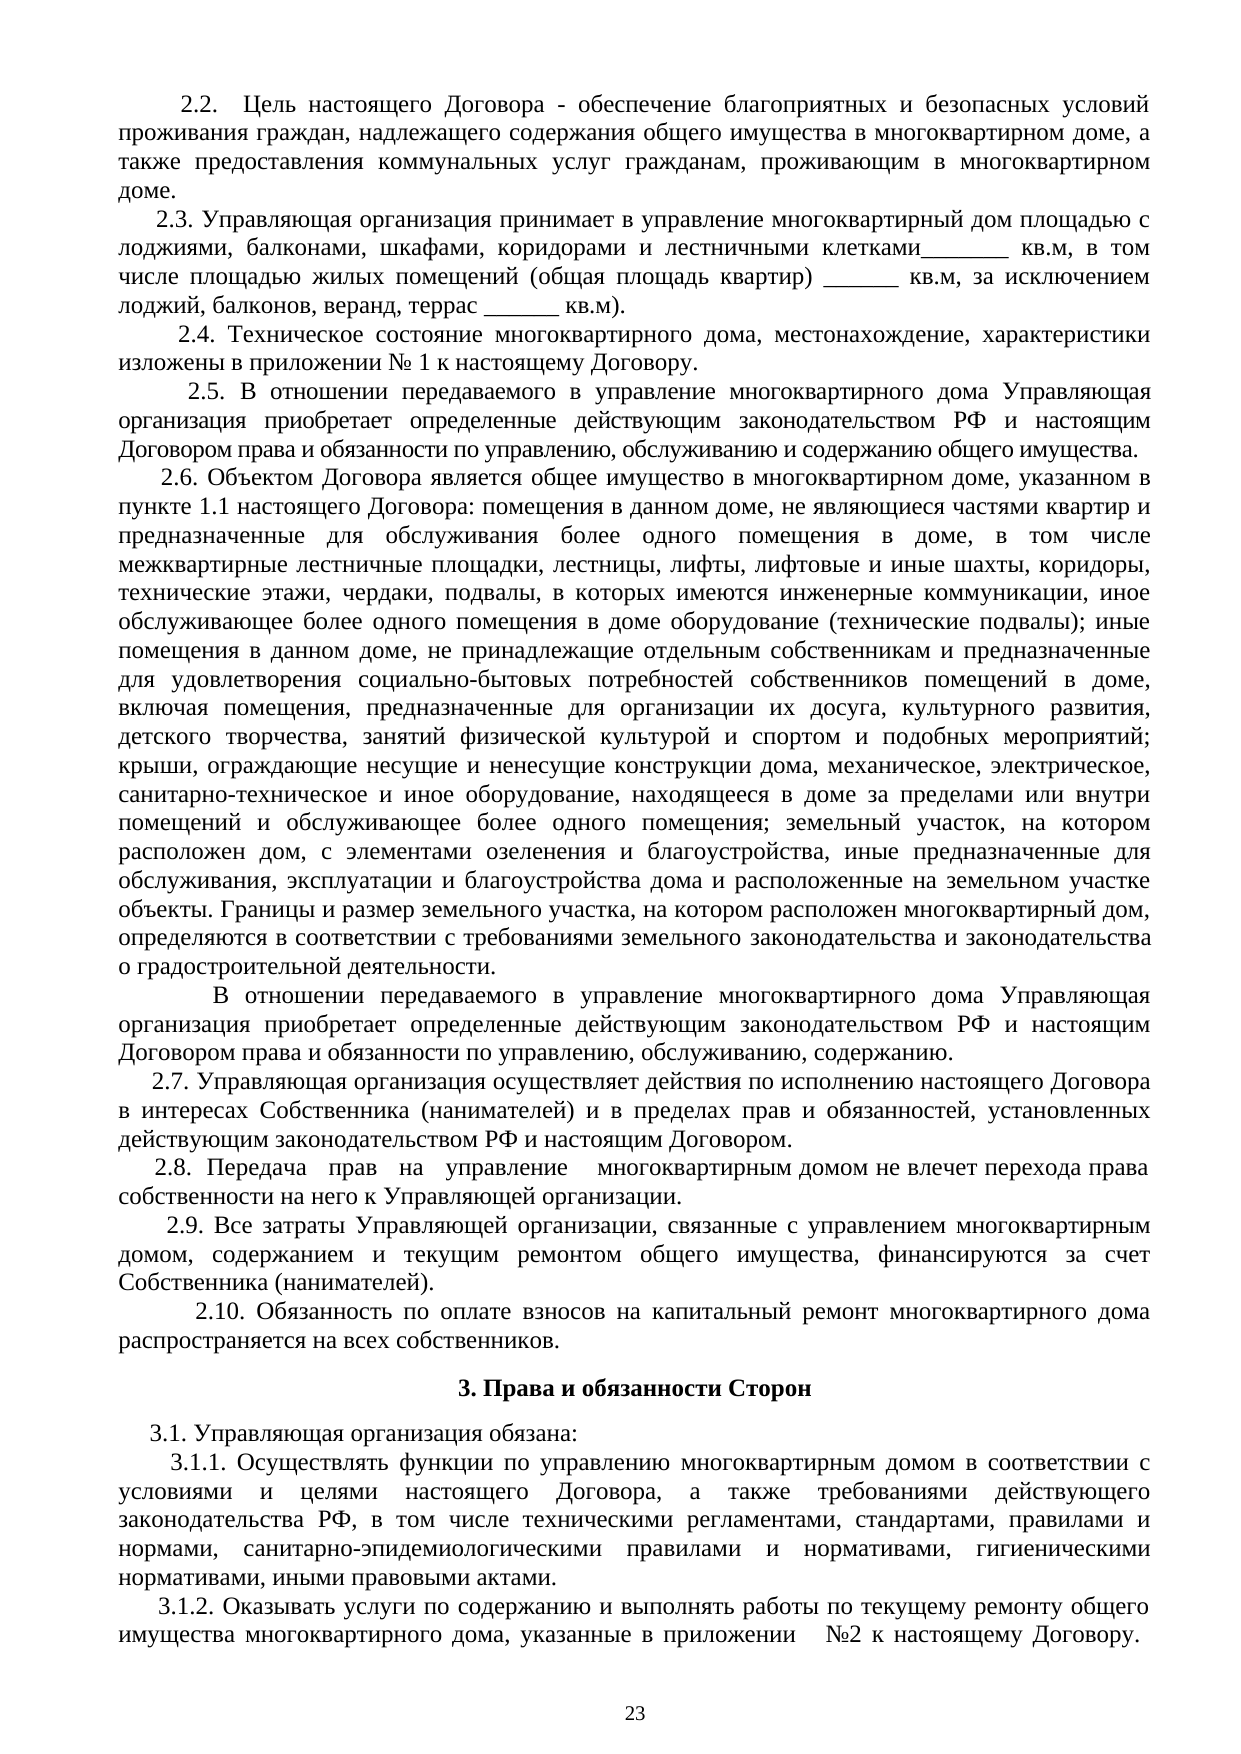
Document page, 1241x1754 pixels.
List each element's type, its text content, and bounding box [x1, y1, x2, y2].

text 2.7. Управляющая организация осуществляет действия по исполнению настоящего Договора в интересах Собственника (нанимателей) и в пределах прав и обязанностей, установленных действующим законодательством РФ и настоящим Договором. [118, 1066, 1152, 1152]
text В отношении передаваемого в управление многоквартирного дома Управляющая организация приобретает определенные действующим законодательством РФ и настоящим Договором права и обязанности по управлению, обслуживанию, содержанию. [118, 980, 1152, 1066]
text 2.9. Все затраты Управляющей организации, связанные с управлением многоквартирным домом, содержанием и текущим ремонтом общего имущества, финансируются за счет Собственника (нанимателей). [118, 1210, 1152, 1296]
text 2.8. Передача прав на управление многоквартирным домом не влечет перехода права собственности на него к Управляющей организации. [118, 1152, 1152, 1210]
text 3.1. Управляющая организация обязана: [118, 1418, 1152, 1447]
text 2.3. Управляющая организация принимает в управление многоквартирный дом площадью с лоджиями, балконами, шкафами, коридорами и лестничными клетками_______ кв.м, в том числе площадью жилых помещений (общая площадь квартир) ______ кв.м, за исключением лоджий, балконов, веранд, террас ______ кв.м). [118, 204, 1152, 319]
text 2.6. Объектом Договора является общее имущество в многоквартирном доме, указанном в пункте 1.1 настоящего Договора: помещения в данном доме, не являющиеся частями квартир и предназначенные для обслуживания более одного помещения в доме, в том числе межквартирные лестничные площадки, лестницы, лифты, лифтовые и иные шахты, коридоры, технические этажи, чердаки, подвалы, в которых имеются инженерные коммуникации, иное обслуживающее более одного помещения в доме оборудование (технические подвалы); иные помещения в данном доме, не принадлежащие отдельным собственникам и предназначенные для удовлетворения социально-бытовых потребностей собственников помещений в доме, включая помещения, предназначенные для организации их досуга, культурного развития, детского творчества, занятий физической культурой и спортом и подобных мероприятий; крыши, ограждающие несущие и ненесущие конструкции дома, механическое, электрическое, санитарно-техническое и иное оборудование, находящееся в доме за пределами или внутри помещений и обслуживающее более одного помещения; земельный участок, на котором расположен дом, с элементами озеленения и благоустройства, иные предназначенные для обслуживания, эксплуатации и благоустройства дома и расположенные на земельном участке объекты. Границы и размер земельного участка, на котором расположен многоквартирный дом, определяются в соответствии с требованиями земельного законодательства и законодательства о градостроительной деятельности. [118, 462, 1152, 980]
text 2.2. Цель настоящего Договора - обеспечение благоприятных и безопасных условий проживания граждан, надлежащего содержания общего имущества в многоквартирном доме, а также предоставления коммунальных услуг гражданам, проживающим в многоквартирном доме. [118, 89, 1152, 204]
text 3. Права и обязанности Сторон [118, 1373, 1152, 1402]
text 3.1.1. Осуществлять функции по управлению многоквартирным домом в соответствии с условиями и целями настоящего Договора, а также требованиями действующего законодательства РФ, в том числе техническими регламентами, стандартами, правилами и нормами, санитарно-эпидемиологическими правилами и нормативами, гигиеническими нормативами, иными правовыми актами. [118, 1447, 1152, 1591]
text 2.10. Обязанность по оплате взносов на капитальный ремонт многоквартирного дома распространяется на всех собственников. [118, 1296, 1152, 1354]
text 2.5. В отношении передаваемого в управление многоквартирного дома Управляющая организация приобретает определенные действующим законодательством РФ и настоящим Договором права и обязанности по управлению, обслуживанию и содержанию общего имущества. [118, 376, 1152, 462]
text 2.4. Техническое состояние многоквартирного дома, местонахождение, характеристики изложены в приложении № 1 к настоящему Договору. [118, 319, 1152, 376]
